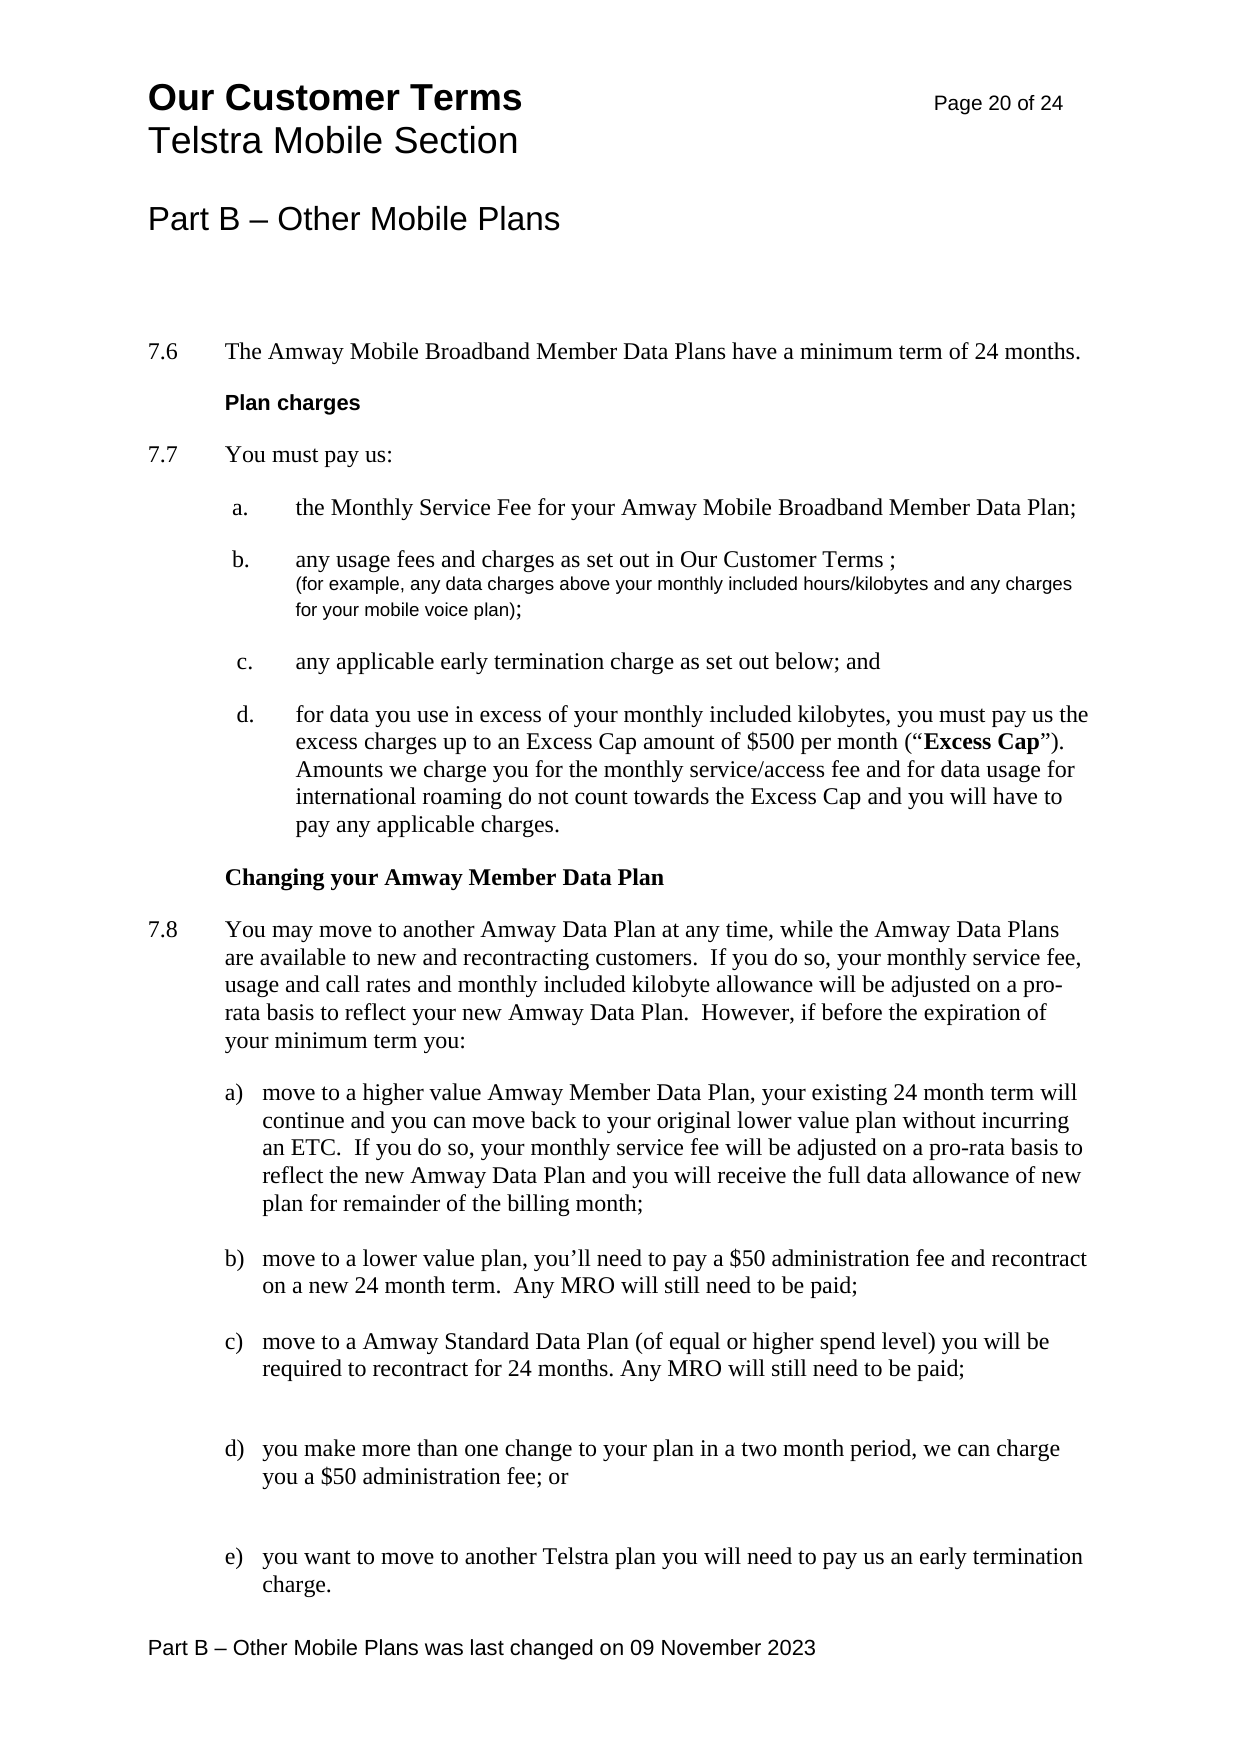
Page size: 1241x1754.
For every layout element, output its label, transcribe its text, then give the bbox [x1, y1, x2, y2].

text Plan charges [224, 390, 1092, 415]
subtitle you make more than one change to your plan in a two month period, we can charge you a $50 administration fee; or [224, 1434, 1092, 1490]
subtitle you want to move to another Telstra plan you will need to pay us an early termination charge. [224, 1542, 1092, 1597]
subtitle any usage fees and charges as set out in Our Customer Terms ; (for example, any data charges above your monthly included hours/kilobytes and any charges for your mobile voice plan); [232, 545, 1092, 622]
list move to a lower value plan, you’ll need to pay a $50 administration fee and recontract on a new 24 month term. Any MRO will still need to be paid; [224, 1244, 1092, 1299]
subtitle move to a Amway Standard Data Plan (of equal or higher spend level) you will be required to recontract for 24 months. Any MRO will still need to be paid; [224, 1327, 1092, 1382]
subtitle You may move to another Amway Data Plan at any time, while the Amway Data Plans are available to new and recontracting customers. If you do so, your monthly service fee, usage and call rates and monthly included kilobyte allowance will be adjusted on a pro-rata basis to reflect your new Amway Data Plan. However, if before the expiration of your minimum term you: [148, 915, 1092, 1053]
subtitle for data you use in excess of your monthly included kilobytes, you must pay us the excess charges up to an Excess Cap amount of $500 per month (“Excess Cap”). Amounts we charge you for the monthly service/access fee and for data usage for international roaming do not count towards the Excess Cap and you will have to pay any applicable charges. [236, 699, 1092, 838]
subtitle Changing your Amway Member Data Plan [224, 863, 1092, 890]
subtitle You must pay us: [148, 440, 1092, 468]
subtitle the Monthly Service Fee for your Amway Mobile Broadband Member Data Plan; [232, 493, 1092, 520]
subtitle any applicable early termination charge as set out below; and [236, 647, 1092, 674]
subtitle The Amway Mobile Broadband Member Data Plans have a minimum term of 24 months. [148, 337, 1092, 365]
list move to a higher value Amway Member Data Plan, your existing 24 month term will continue and you can move back to your original lower value plan without incurring an ETC. If you do so, your monthly service fee will be adjusted on a pro-rata basis to reflect the new Amway Data Plan and you will receive the full data allowance of new plan for remainder of the billing month; [224, 1078, 1092, 1216]
